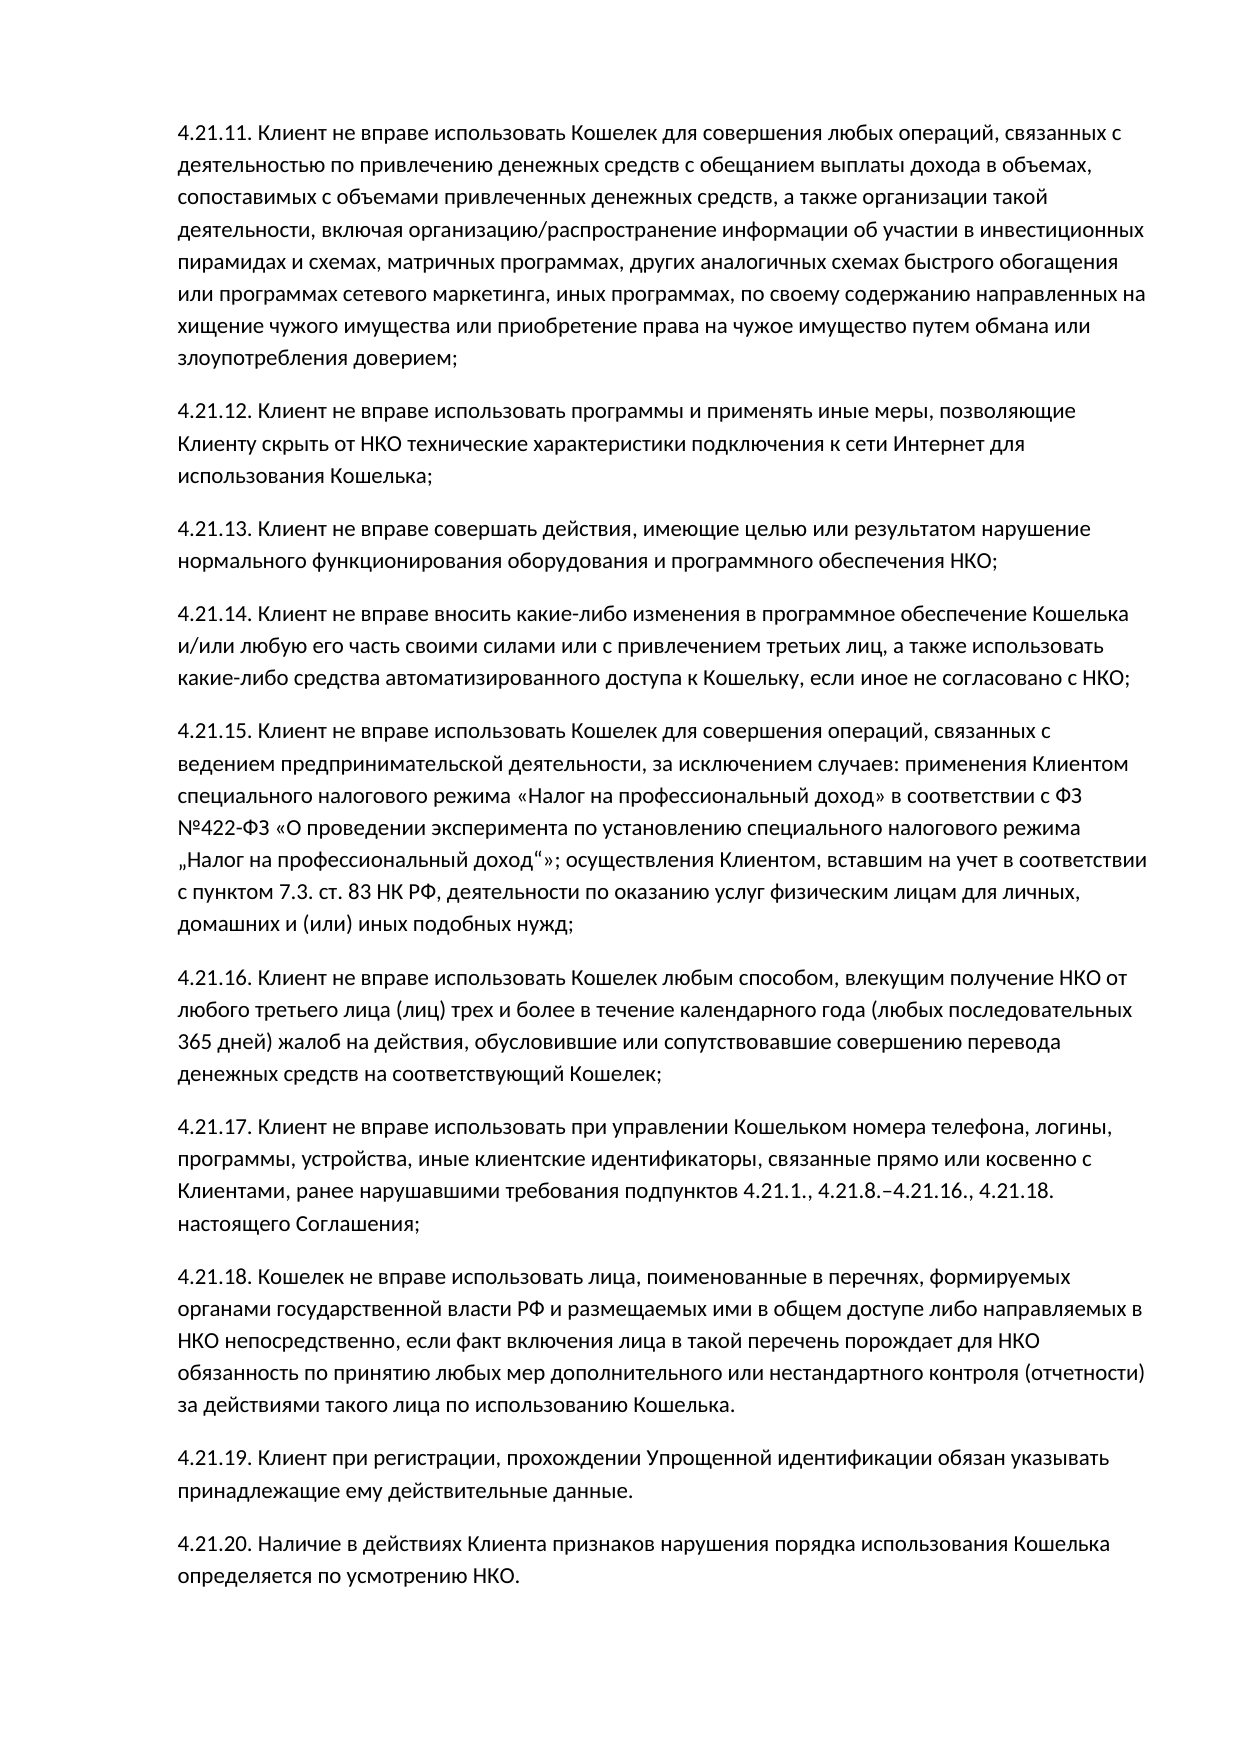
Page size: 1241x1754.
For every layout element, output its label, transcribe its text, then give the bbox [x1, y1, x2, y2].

text 4.21.17. Клиент не вправе использовать при управлении Кошельком номера телефона, логины, программы, устройства, иные клиентские идентификаторы, связанные прямо или косвенно с Клиентами, ранее нарушавшими требования подпунктов 4.21.1., 4.21.8.–4.21.16., 4.21.18. настоящего Соглашения; [177, 1112, 1152, 1237]
text 4.21.11. Клиент не вправе использовать Кошелек для совершения любых операций, связанных с деятельностью по привлечению денежных средств с обещанием выплаты дохода в объемах, сопоставимых с объемами привлеченных денежных средств, а также организации такой деятельности, включая организацию/распространение информации об участии в инвестиционных пирамидах и схемах, матричных программах, других аналогичных схемах быстрого обогащения или программах сетевого маркетинга, иных программах, по своему содержанию направленных на хищение чужого имущества или приобретение права на чужое имущество путем обмана или злоупотребления доверием; [177, 118, 1152, 371]
text 4.21.18. Кошелек не вправе использовать лица, поименованные в перечнях, формируемых органами государственной власти РФ и размещаемых ими в общем доступе либо направляемых в НКО непосредственно, если факт включения лица в такой перечень порождает для НКО обязанность по принятию любых мер дополнительного или нестандартного контроля (отчетности) за действиями такого лица по использованию Кошелька. [177, 1262, 1152, 1418]
text 4.21.19. Клиент при регистрации, прохождении Упрощенной идентификации обязан указывать принадлежащие ему действительные данные. [177, 1443, 1152, 1504]
text 4.21.16. Клиент не вправе использовать Кошелек любым способом, влекущим получение НКО от любого третьего лица (лиц) трех и более в течение календарного года (любых последовательных 365 дней) жалоб на действия, обусловившие или сопутствовавшие совершению перевода денежных средств на соответствующий Кошелек; [177, 963, 1152, 1087]
text 4.21.20. Наличие в действиях Клиента признаков нарушения порядка использования Кошелька определяется по усмотрению НКО. [177, 1529, 1152, 1589]
text 4.21.12. Клиент не вправе использовать программы и применять иные меры, позволяющие Клиенту скрыть от НКО технические характеристики подключения к сети Интернет для использования Кошелька; [177, 396, 1152, 489]
text 4.21.13. Клиент не вправе совершать действия, имеющие целью или результатом нарушение нормального функционирования оборудования и программного обеспечения НКО; [177, 514, 1152, 574]
text 4.21.15. Клиент не вправе использовать Кошелек для совершения операций, связанных с ведением предпринимательской деятельности, за исключением случаев: применения Клиентом специального налогового режима «Налог на профессиональный доход» в соответствии с ФЗ №422-ФЗ «О проведении эксперимента по установлению специального налогового режима „Налог на профессиональный доход“»; осуществления Клиентом, вставшим на учет в соответствии с пунктом 7.3. ст. 83 НК РФ, деятельности по оказанию услуг физическим лицам для личных, домашних и (или) иных подобных нужд; [177, 716, 1152, 938]
text 4.21.14. Клиент не вправе вносить какие-либо изменения в программное обеспечение Кошелька и/или любую его часть своими силами или с привлечением третьих лиц, а также использовать какие-либо средства автоматизированного доступа к Кошельку, если иное не согласовано с НКО; [177, 599, 1152, 691]
